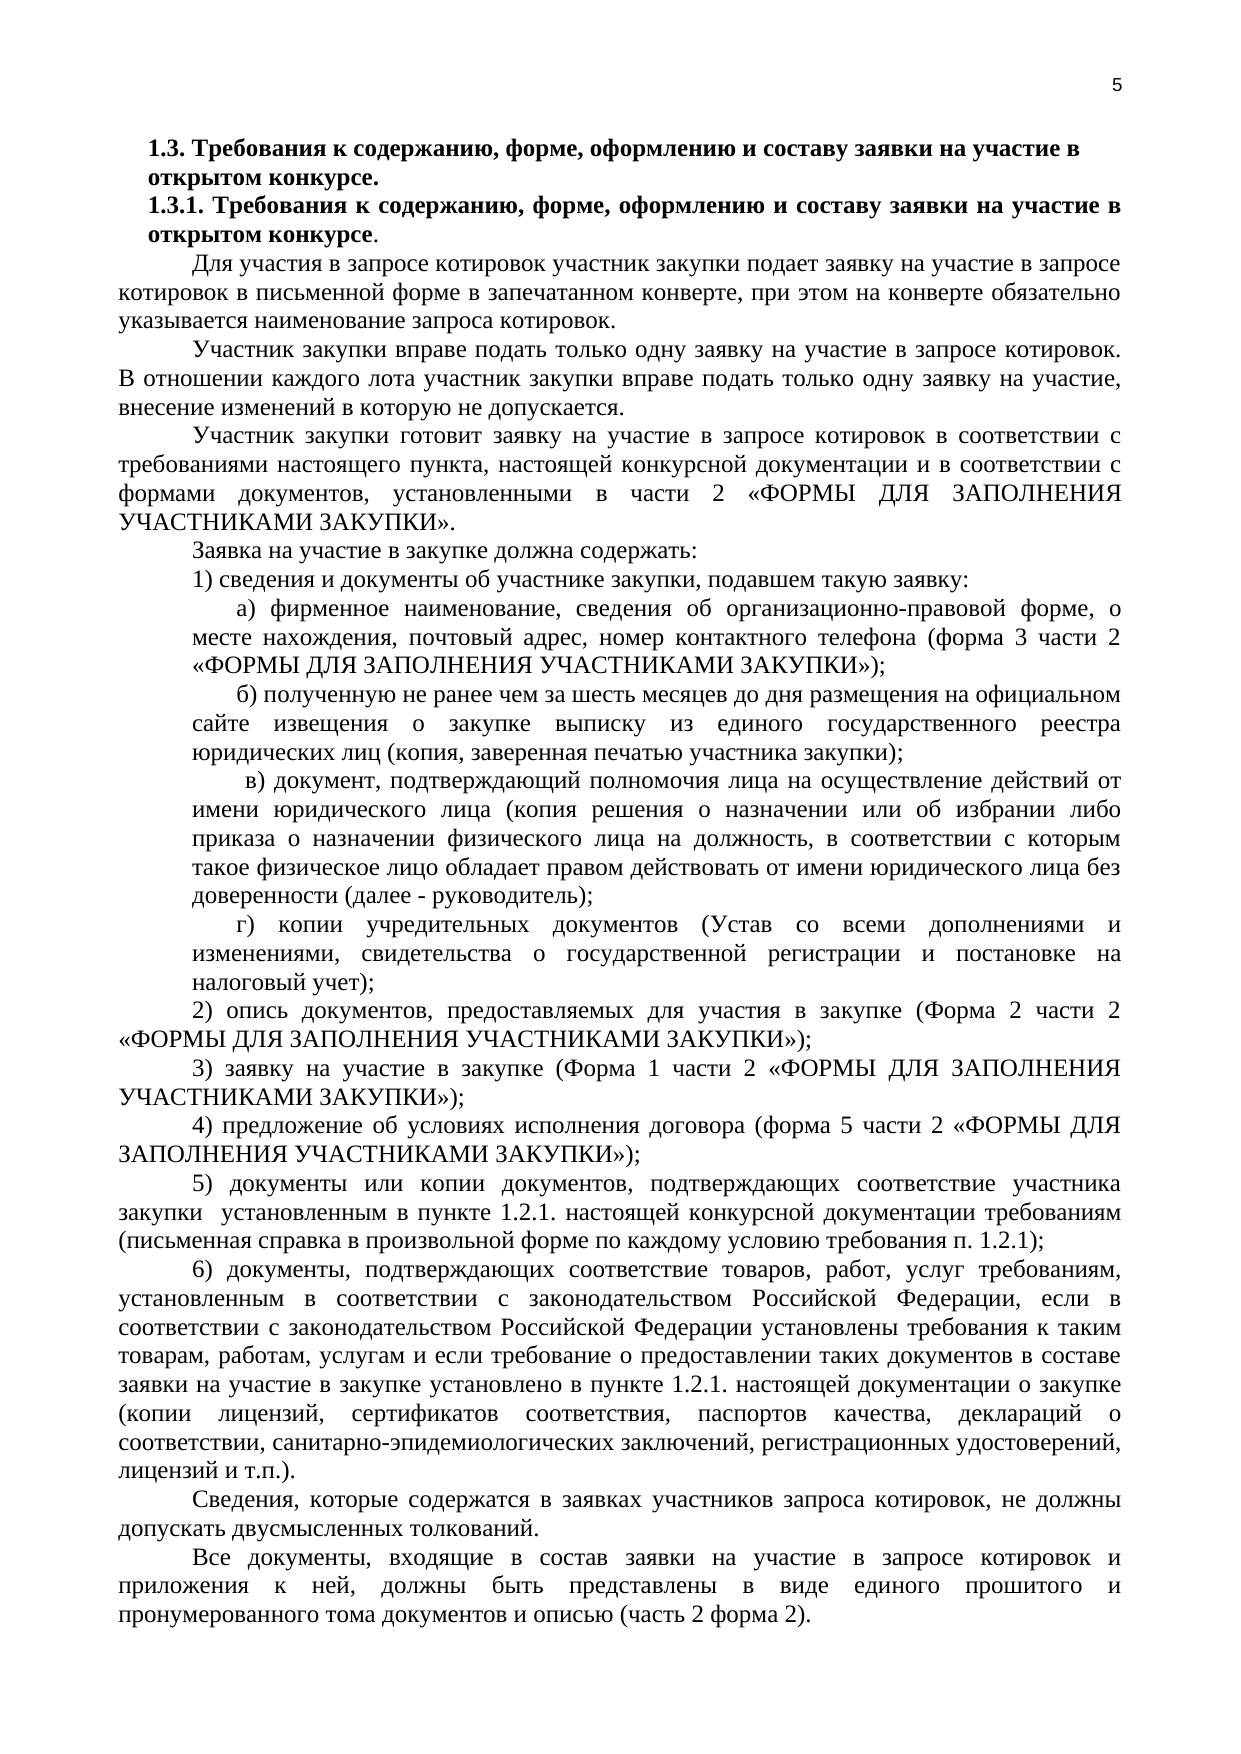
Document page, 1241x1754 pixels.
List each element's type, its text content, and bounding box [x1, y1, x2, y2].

text Все документы, входящие в состав заявки на участие в запросе котировок и приложения к ней, должны быть представлены в виде единого прошитого и пронумерованного тома документов и описью (часть 2 форма 2). [118, 1542, 1122, 1628]
text Для участия в запросе котировок участник закупки подает заявку на участие в запросе котировок в письменной форме в запечатанном конверте, при этом на конверте обязательно указывается наименование запроса котировок. [118, 248, 1122, 334]
subtitle 1.3. Требования к содержанию, форме, оформлению и составу заявки на участие в открытом конкурсе. [148, 133, 1122, 190]
text Заявка на участие в закупке должна содержать: [118, 535, 1122, 564]
text 5) документы или копии документов, подтверждающих соответствие участника закупки установленным в пункте 1.2.1. настоящей конкурсной документации требованиям (письменная справка в произвольной форме по каждому условию требования п. 1.2.1); [118, 1168, 1122, 1254]
text 6) документы, подтверждающих соответствие товаров, работ, услуг требованиям, установленным в соответствии с законодательством Российской Федерации, если в соответствии с законодательством Российской Федерации установлены требования к таким товарам, работам, услугам и если требование о предоставлении таких документов в составе заявки на участие в закупке установлено в пункте 1.2.1. настоящей документации о закупке (копии лицензий, сертификатов соответствия, паспортов качества, деклараций о соответствии, санитарно-эпидемиологических заключений, регистрационных удостоверений, лицензий и т.п.). [118, 1254, 1122, 1484]
text г) копии учредительных документов (Устав со всеми дополнениями и изменениями, свидетельства о государственной регистрации и постановке на налоговый учет); [192, 909, 1122, 995]
text 4) предложение об условиях исполнения договора (форма 5 части 2 «ФОРМЫ ДЛЯ ЗАПОЛНЕНИЯ УЧАСТНИКАМИ ЗАКУПКИ»); [118, 1110, 1122, 1168]
text б) полученную не ранее чем за шесть месяцев до дня размещения на официальном сайте извещения о закупке выписку из единого государственного реестра юридических лиц (копия, заверенная печатью участника закупки); [192, 679, 1122, 765]
text а) фирменное наименование, сведения об организационно-правовой форме, о месте нахождения, почтовый адрес, номер контактного телефона (форма 3 части 2 «ФОРМЫ ДЛЯ ЗАПОЛНЕНИЯ УЧАСТНИКАМИ ЗАКУПКИ»); [192, 593, 1122, 679]
text 3) заявку на участие в закупке (Форма 1 части 2 «ФОРМЫ ДЛЯ ЗАПОЛНЕНИЯ УЧАСТНИКАМИ ЗАКУПКИ»); [118, 1053, 1122, 1110]
text 2) опись документов, предоставляемых для участия в закупке (Форма 2 части 2 «ФОРМЫ ДЛЯ ЗАПОЛНЕНИЯ УЧАСТНИКАМИ ЗАКУПКИ»); [118, 995, 1122, 1053]
text 1.3.1. Требования к содержанию, форме, оформлению и составу заявки на участие в открытом конкурсе. [148, 190, 1122, 248]
text 1) сведения и документы об участнике закупки, подавшем такую заявку: [118, 564, 1122, 593]
text в) документ, подтверждающий полномочия лица на осуществление действий от имени юридического лица (копия решения о назначении или об избрании либо приказа о назначении физического лица на должность, в соответствии с которым такое физическое лицо обладает правом действовать от имени юридического лица без доверенности (далее - руководитель); [192, 765, 1122, 909]
text Участник закупки вправе подать только одну заявку на участие в запросе котировок. В отношении каждого лота участник закупки вправе подать только одну заявку на участие, внесение изменений в которую не допускается. [118, 334, 1122, 420]
text Сведения, которые содержатся в заявках участников запроса котировок, не должны допускать двусмысленных толкований. [118, 1484, 1122, 1542]
text Участник закупки готовит заявку на участие в запросе котировок в соответствии с требованиями настоящего пункта, настоящей конкурсной документации и в соответствии с формами документов, установленными в части 2 «ФОРМЫ ДЛЯ ЗАПОЛНЕНИЯ УЧАСТНИКАМИ ЗАКУПКИ». [118, 420, 1122, 535]
